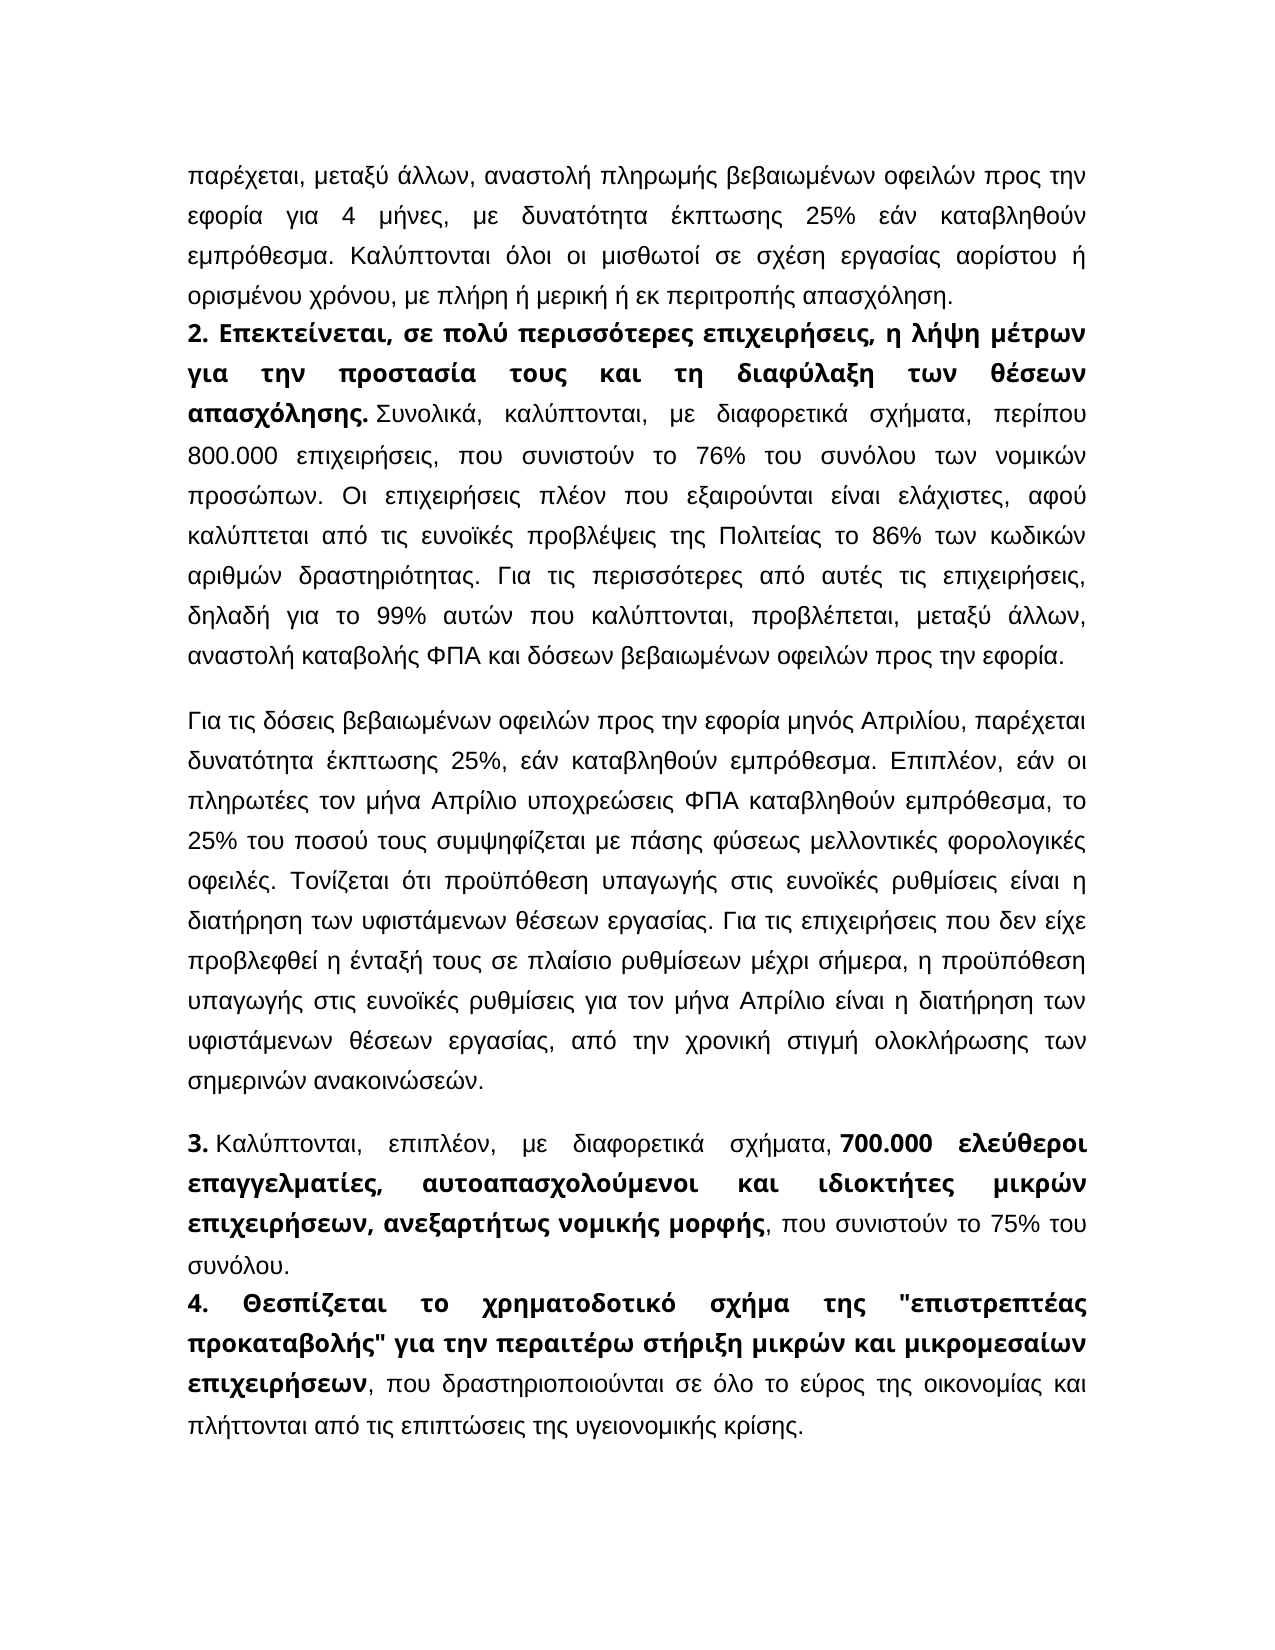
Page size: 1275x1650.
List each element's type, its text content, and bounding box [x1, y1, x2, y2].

text Για τις δόσεις βεβαιωμένων οφειλών προς την εφορία μηνός Απριλίου, παρέχεται δυνατότητα έκπτωσης 25%, εάν καταβληθούν εμπρόθεσμα. Επιπλέον, εάν οι πληρωτέες τον μήνα Απρίλιο υποχρεώσεις ΦΠΑ καταβληθούν εμπρόθεσμα, το 25% του ποσού τους συμψηφίζεται με πάσης φύσεως μελλοντικές φορολογικές οφειλές. Τονίζεται ότι προϋπόθεση υπαγωγής στις ευνοϊκές ρυθμίσεις είναι η διατήρηση των υφιστάμενων θέσεων εργασίας. Για τις επιχειρήσεις που δεν είχε προβλεφθεί η ένταξή τους σε πλαίσιο ρυθμίσεων μέχρι σήμερα, η προϋπόθεση υπαγωγής στις ευνοϊκές ρυθμίσεις για τον μήνα Απρίλιο είναι η διατήρηση των υφιστάμενων θέσεων εργασίας, από την χρονική στιγμή ολοκλήρωσης των σημερινών ανακοινώσεών. [187, 695, 1087, 1095]
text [187, 150, 1087, 310]
text 2. Επεκτείνεται, σε πολύ περισσότερες επιχειρήσεις, η λήψη μέτρων για την προστασία τους και τη διαφύλαξη των θέσεων απασχόλησης. Συνολικά, καλύπτονται, με διαφορετικά σχήματα, περίπου 800.000 επιχειρήσεις, που συνιστούν το 76% του συνόλου των νομικών προσώπων. Οι επιχειρήσεις πλέον που εξαιρούνται είναι ελάχιστες, αφού καλύπτεται από τις ευνοϊκές προβλέψεις της Πολιτείας το 86% των κωδικών αριθμών δραστηριότητας. Για τις περισσότερες από αυτές τις επιχειρήσεις, δηλαδή για το 99% αυτών που καλύπτονται, προβλέπεται, μεταξύ άλλων, αναστολή καταβολής ΦΠΑ και δόσεων βεβαιωμένων οφειλών προς την εφορία. [187, 310, 1087, 670]
text 4. Θεσπίζεται το χρηματοδοτικό σχήμα της "επιστρεπτέας προκαταβολής" για την περαιτέρω στήριξη μικρών και μικρομεσαίων επιχειρήσεων, που δραστηριοποιούνται σε όλο το εύρος της οικονομίας και πλήττονται από τις επιπτώσεις της υγειονομικής κρίσης. [187, 1280, 1087, 1440]
text 3. Καλύπτονται, επιπλέον, με διαφορετικά σχήματα, 700.000 ελεύθεροι επαγγελματίες, αυτοαπασχολούμενοι και ιδιοκτήτες μικρών επιχειρήσεων, ανεξαρτήτως νομικής μορφής, που συνιστούν το 75% του συνόλου. [187, 1120, 1087, 1280]
